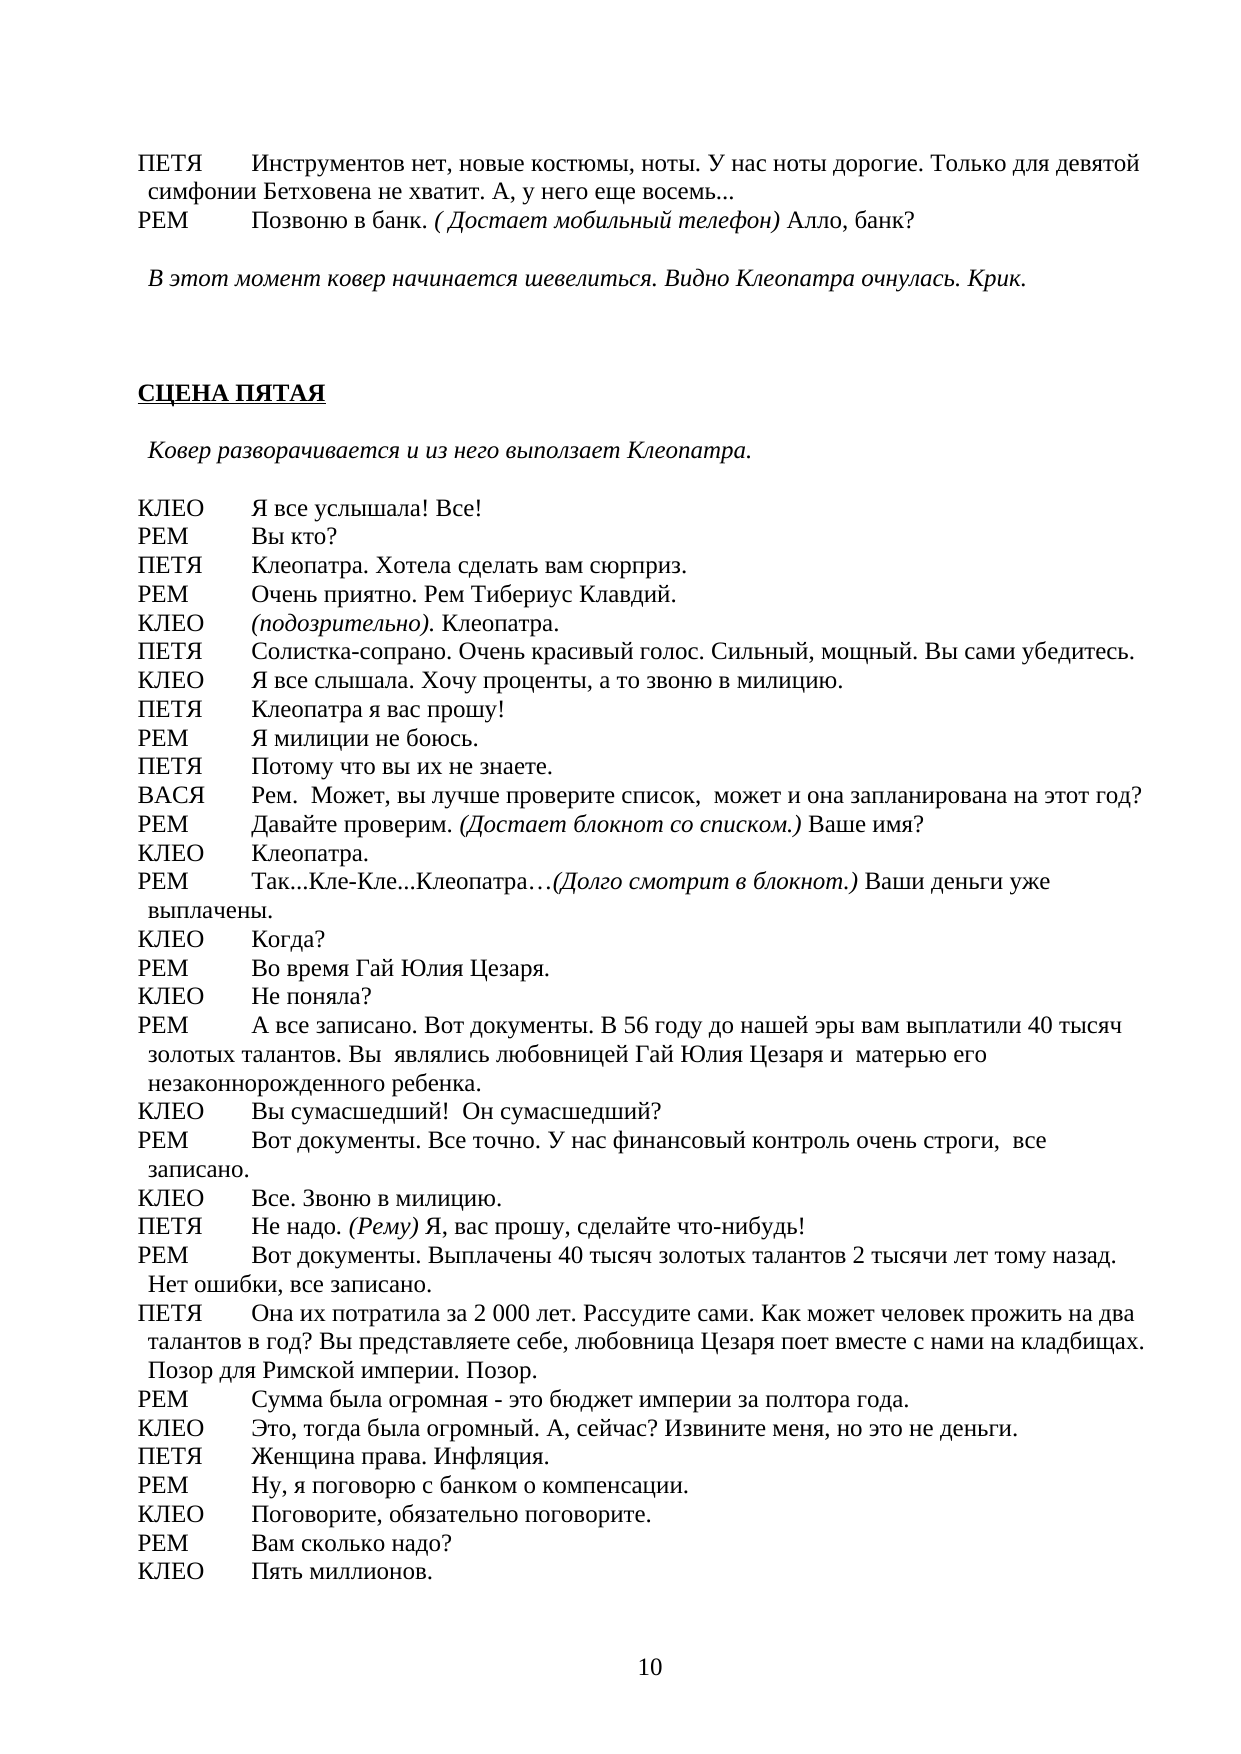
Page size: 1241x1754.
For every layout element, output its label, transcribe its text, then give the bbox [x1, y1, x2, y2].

text РЕМ Во время Гай Юлия Цезаря. [137, 953, 1152, 981]
text В этот момент ковер начинается шевелиться. Видно Клеопатра очнулась. Крик. [137, 263, 1152, 291]
text РЕМ Вы кто? [137, 521, 1152, 550]
text ПЕТЯ Инструментов нет, новые костюмы, ноты. У нас ноты дорогие. Только для девятой симфонии Бетховена не хватит. А, у него еще восемь... [137, 148, 1152, 205]
text КЛЕО Пять миллионов. [137, 1556, 1152, 1585]
text РЕМ Я милиции не боюсь. [137, 723, 1152, 751]
text ПЕТЯ Потому что вы их не знаете. [137, 751, 1152, 780]
text КЛЕО Не поняла? [137, 981, 1152, 1010]
text КЛЕО Когда? [137, 924, 1152, 953]
text КЛЕО Вы сумасшедший! Он сумасшедший? [137, 1096, 1152, 1125]
text Ковер разворачивается и из него выползает Клеопатра. [137, 435, 1152, 464]
text КЛЕО Это, тогда была огромный. А, сейчас? Извините меня, но это не деньги. [137, 1413, 1152, 1441]
text КЛЕО Я все слышала. Хочу проценты, а то звоню в милицию. [137, 665, 1152, 694]
text ПЕТЯ Солистка-сопрано. Очень красивый голос. Сильный, мощный. Вы сами убедитесь. [137, 636, 1152, 665]
text РЕМ Давайте проверим. (Достает блокнот со списком.) Ваше имя? [137, 809, 1152, 838]
text РЕМ Ну, я поговорю с банком о компенсации. [137, 1470, 1152, 1499]
text РЕМ Сумма была огромная - это бюджет империи за полтора года. [137, 1384, 1152, 1413]
text КЛЕО Я все услышала! Все! [137, 493, 1152, 521]
text ВАСЯ Рем. Может, вы лучше проверите список, может и она запланирована на этот год? [137, 780, 1152, 809]
text ПЕТЯ Она их потратила за 2 000 лет. Рассудите сами. Как может человек прожить на два талантов в год? Вы представляете себе, любовница Цезаря поет вместе с нами на кладбищах. Позор для Римской империи. Позор. [137, 1298, 1152, 1384]
text РЕМ Позвоню в банк. ( Достает мобильный телефон) Алло, банк? [137, 205, 1152, 234]
text ПЕТЯ Женщина права. Инфляция. [137, 1441, 1152, 1470]
text ПЕТЯ Клеопатра. Хотела сделать вам сюрприз. [137, 550, 1152, 579]
text ПЕТЯ Клеопатра я вас прошу! [137, 694, 1152, 723]
text РЕМ Так...Кле-Кле...Клеопатра…(Долго смотрит в блокнот.) Ваши деньги уже выплачены. [137, 866, 1152, 924]
text РЕМ Очень приятно. Рем Тибериус Клавдий. [137, 579, 1152, 608]
text РЕМ Вот документы. Выплачены 40 тысяч золотых талантов 2 тысячи лет тому назад. Нет ошибки, все записано. [137, 1240, 1152, 1298]
text КЛЕО (подозрительно). Клеопатра. [137, 608, 1152, 636]
text КЛЕО Клеопатра. [137, 838, 1152, 866]
text РЕМ А все записано. Вот документы. В 56 году до нашей эры вам выплатили 40 тысяч золотых талантов. Вы являлись любовницей Гай Юлия Цезаря и матерью его незаконнорожденного ребенка. [137, 1010, 1152, 1096]
text КЛЕО Все. Звоню в милицию. [137, 1183, 1152, 1211]
text РЕМ Вам сколько надо? [137, 1528, 1152, 1556]
text КЛЕО Поговорите, обязательно поговорите. [137, 1499, 1152, 1528]
text ПЕТЯ Не надо. (Рему) Я, вас прошу, сделайте что-нибудь! [137, 1211, 1152, 1240]
text СЦЕНА ПЯТАЯ [137, 378, 1152, 406]
text РЕМ Вот документы. Все точно. У нас финансовый контроль очень строги, все записано. [137, 1125, 1152, 1183]
